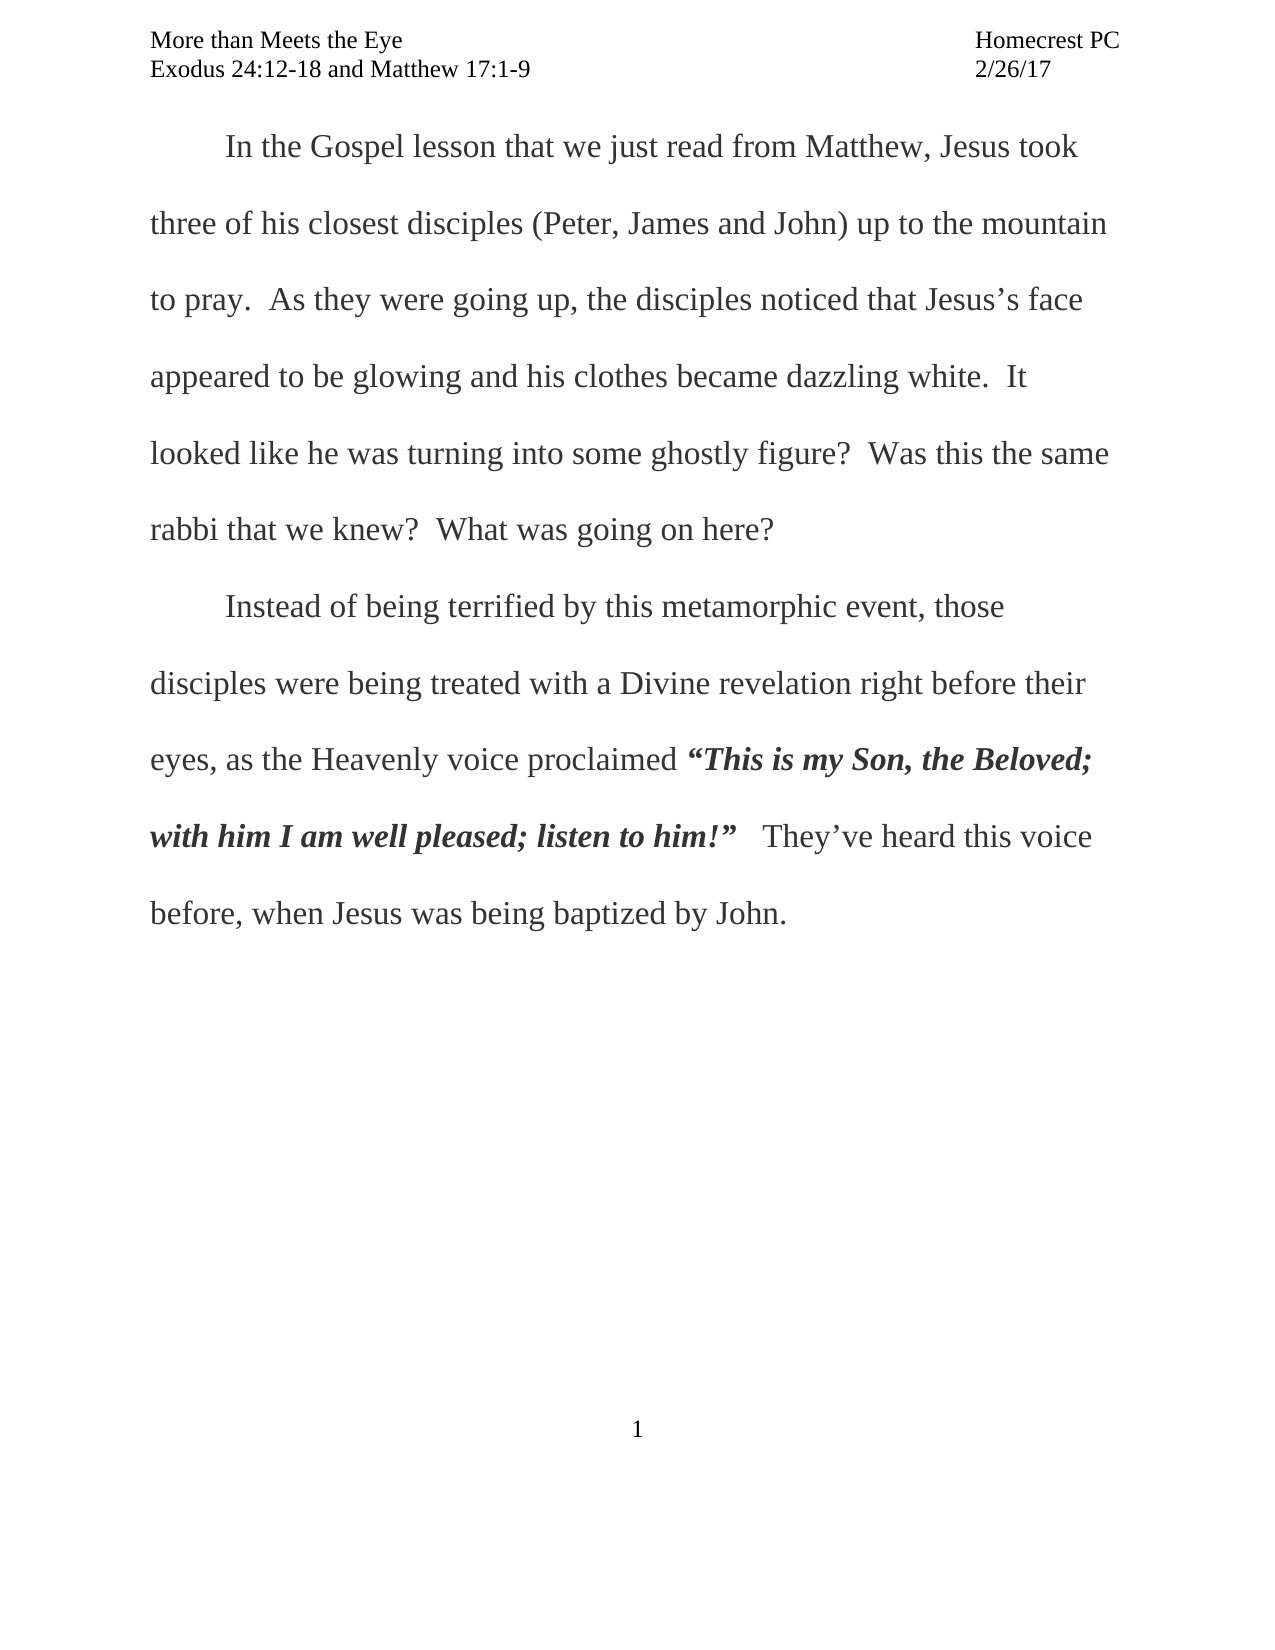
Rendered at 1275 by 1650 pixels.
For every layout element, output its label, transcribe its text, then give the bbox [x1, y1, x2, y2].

text Instead of being terrified by this metamorphic event, those disciples were being treated with a Divine revelation right before their eyes, as the Heavenly voice proclaimed “This is my Son, the Beloved; with him I am well pleased; listen to him!” They’ve heard this voice before, when Jesus was being baptized by John. [150, 586, 1125, 931]
text In the Gospel lesson that we just read from Matthew, Jesus took three of his closest disciples (Peter, James and John) up to the mountain to pray. As they were going up, the disciples noticed that Jesus’s face appeared to be glowing and his clothes became dazzling white. It looked like he was turning into some ghostly figure? Was this the same rabbi that we knew? What was going on here? [150, 126, 1125, 548]
